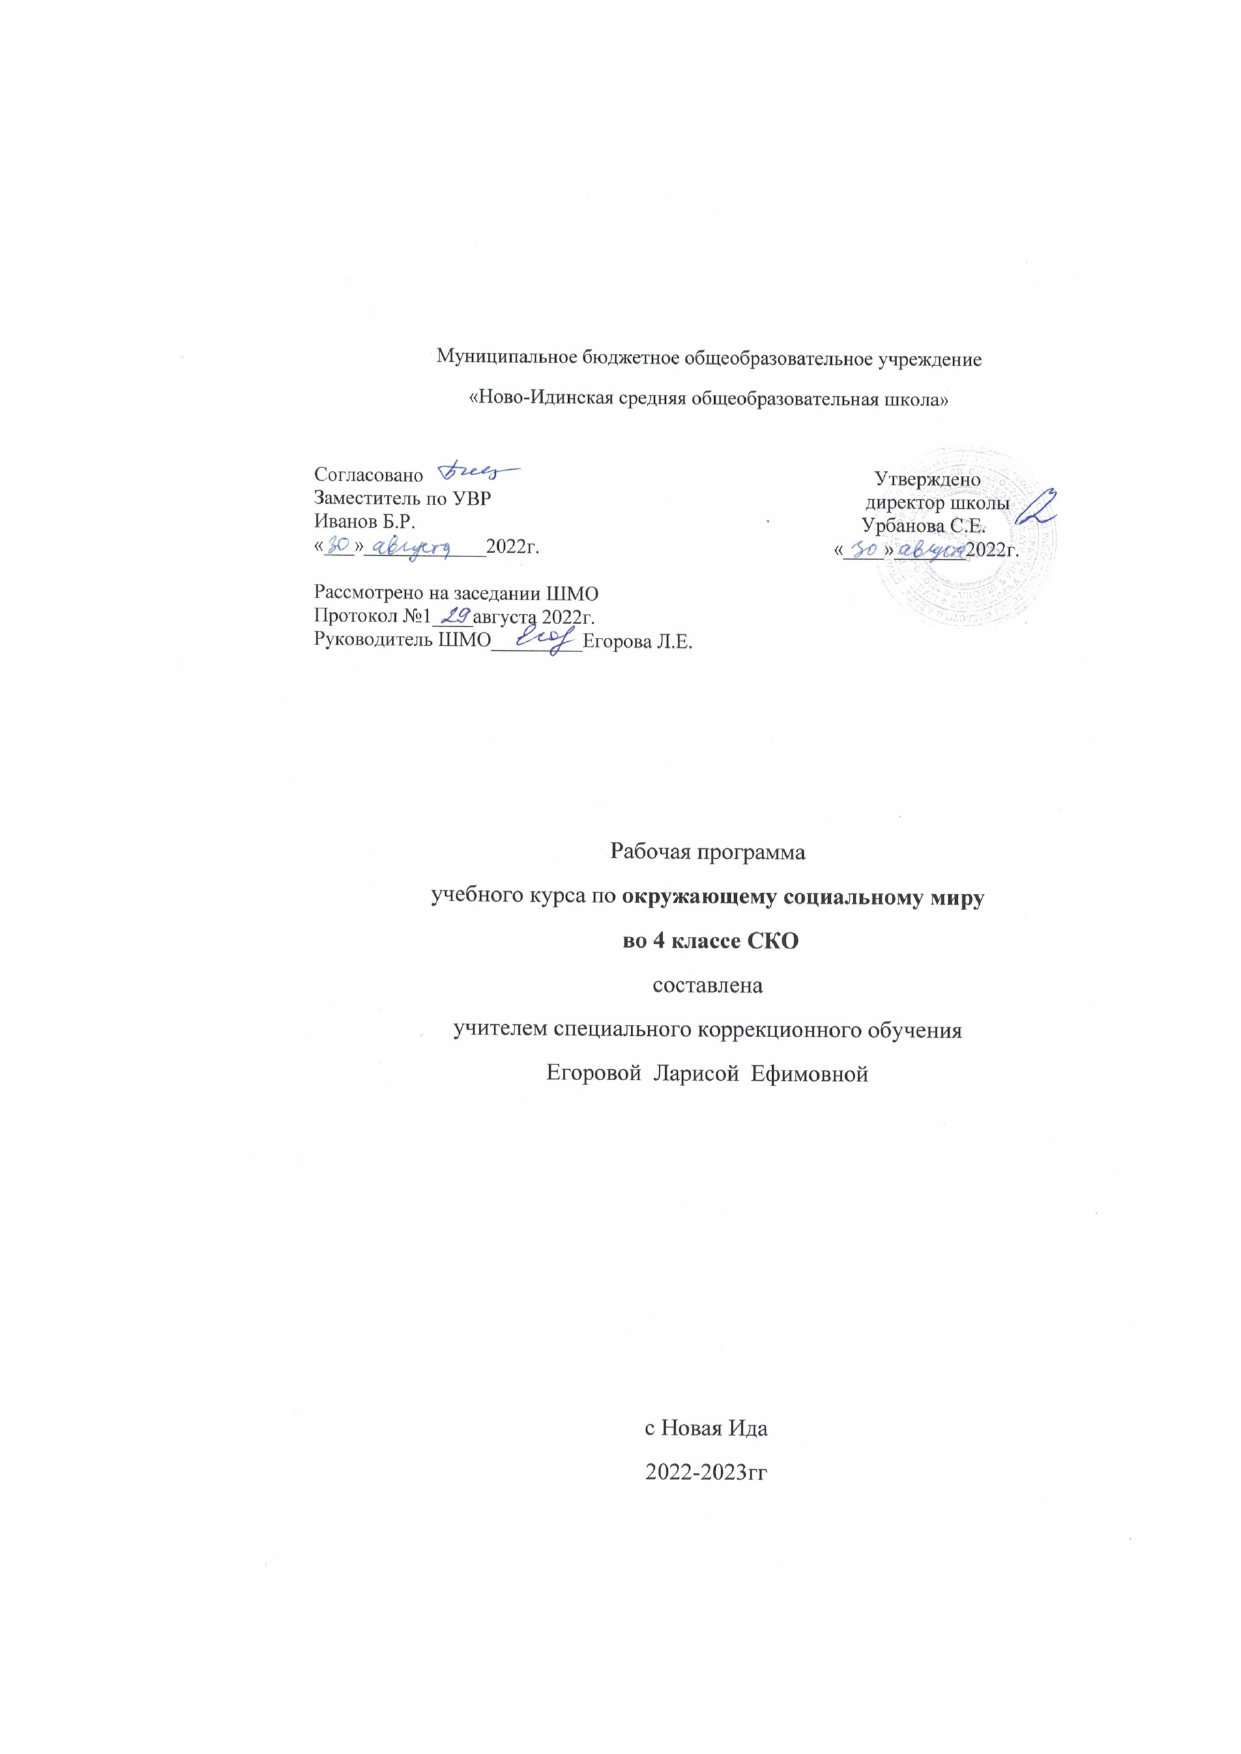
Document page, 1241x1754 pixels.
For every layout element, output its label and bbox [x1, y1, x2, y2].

picture [177, 180, 1152, 1572]
